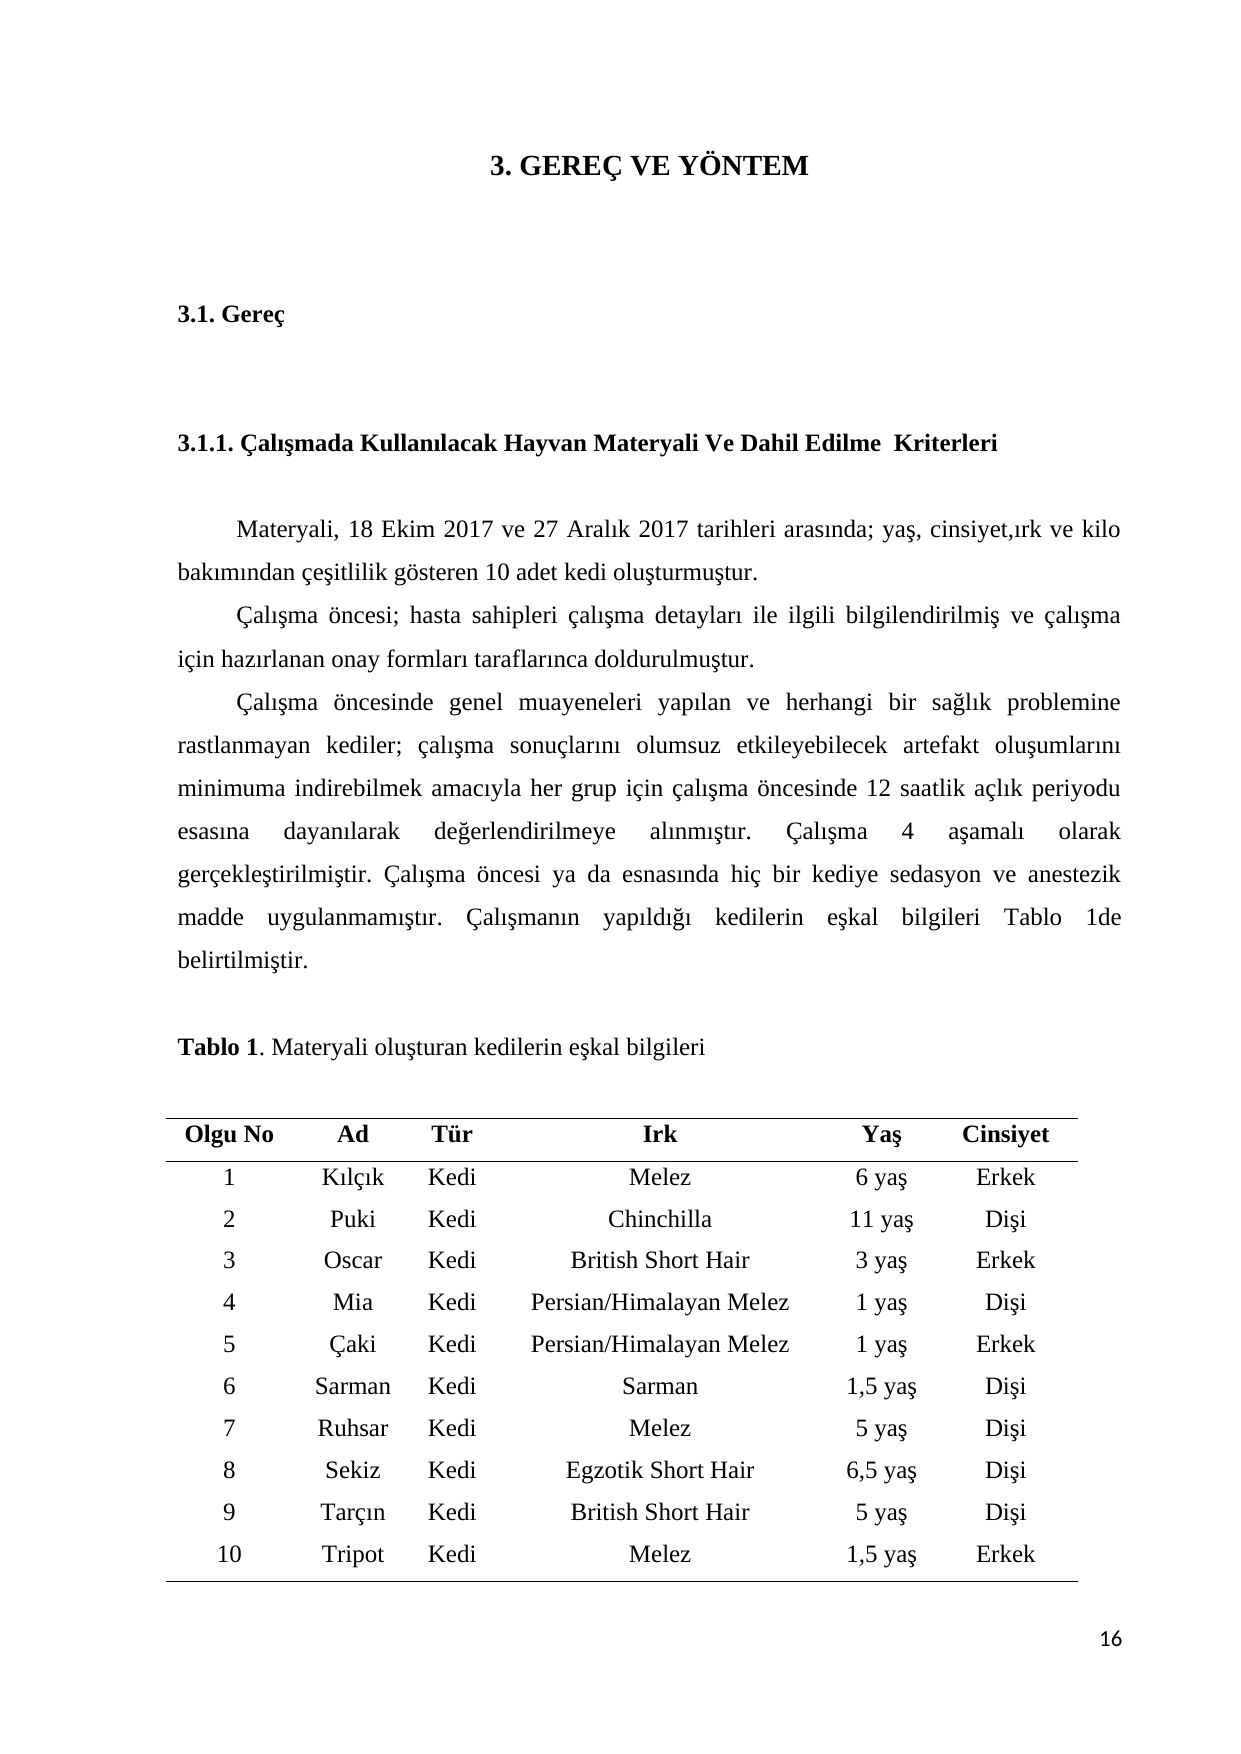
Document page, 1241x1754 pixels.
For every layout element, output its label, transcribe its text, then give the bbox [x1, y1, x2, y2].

table_cell British Short Hair [502, 1246, 830, 1287]
table_cell 1 yaş [830, 1288, 945, 1329]
table_cell Kedi [414, 1246, 502, 1287]
table_cell Kedi [414, 1204, 502, 1246]
table_cell Oscar [304, 1246, 413, 1287]
text 3.1.1. Çalışmada Kullanılacak Hayvan Materyali Ve Dahil Edilme Kriterleri [177, 428, 1122, 457]
table_cell Erkek [945, 1162, 1078, 1204]
table_cell Dişi [945, 1204, 1078, 1246]
table_cell Ad [304, 1119, 413, 1161]
table_cell Kedi [414, 1329, 502, 1371]
table_cell Kedi [414, 1413, 502, 1455]
table_header Tablo 1. Materyali oluşturan kedilerin eşkal bilgileri [166, 1032, 1078, 1118]
table_cell 1 yaş [830, 1329, 945, 1371]
table_cell 5 [166, 1329, 304, 1371]
table_cell 3 yaş [830, 1246, 945, 1287]
table_cell Çaki [304, 1329, 413, 1371]
table_cell Dişi [945, 1371, 1078, 1413]
table_cell Kedi [414, 1497, 502, 1539]
table_cell Tür [414, 1119, 502, 1161]
table_cell 6 yaş [830, 1162, 945, 1204]
table_cell 6 [166, 1371, 304, 1413]
table_cell Dişi [945, 1413, 1078, 1455]
table_cell Chinchilla [502, 1204, 830, 1246]
table_cell 11 yaş [830, 1204, 945, 1246]
table_cell Mia [304, 1288, 413, 1329]
table_cell 5 yaş [830, 1413, 945, 1455]
text 3.1. Gereç [177, 299, 1122, 327]
table_cell 2 [166, 1204, 304, 1246]
text 3. GEREÇ VE YÖNTEM [177, 148, 1122, 181]
table_cell Sarman [502, 1371, 830, 1413]
text Çalışma öncesinde genel muayeneleri yapılan ve herhangi bir sağlık problemine rastlanmayan kediler; çalışma sonuçlarını olumsuz etkileyebilecek artefakt oluşumlarını minimuma indirebilmek amacıyla her grup için çalışma öncesinde 12 saatlik açlık periyodu esasına dayanılarak değerlendirilmeye alınmıştır. Çalışma 4 aşamalı olarak gerçekleştirilmiştir. Çalışma öncesi ya da esnasında hiç bir kediye sedasyon ve anestezik madde uygulanmamıştır. Çalışmanın yapıldığı kedilerin eşkal bilgileri Tablo 1de belirtilmiştir. [177, 687, 1122, 974]
table_cell Cinsiyet [945, 1119, 1078, 1161]
table_cell Kedi [414, 1371, 502, 1413]
table_cell 6,5 yaş [830, 1455, 945, 1497]
table_cell Erkek [945, 1246, 1078, 1287]
table_cell Sekiz [304, 1455, 413, 1497]
table_cell 10 [166, 1539, 304, 1581]
table_cell Yaş [830, 1119, 945, 1161]
table_cell Olgu No [166, 1119, 304, 1161]
table_cell Egzotik Short Hair [502, 1455, 830, 1497]
text Materyali, 18 Ekim 2017 ve 27 Aralık 2017 tarihleri arasında; yaş, cinsiyet,ırk ve kilo bakımından çeşitlilik gösteren 10 adet kedi oluşturmuştur. [177, 514, 1122, 586]
table_cell Erkek [945, 1329, 1078, 1371]
table_cell 8 [166, 1455, 304, 1497]
table_cell Kılçık [304, 1162, 413, 1204]
table_cell Irk [502, 1119, 830, 1161]
table_cell 1,5 yaş [830, 1539, 945, 1581]
table_cell Melez [502, 1539, 830, 1581]
table_cell Tripot [304, 1539, 413, 1581]
table_cell Melez [502, 1413, 830, 1455]
table_cell Kedi [414, 1162, 502, 1204]
table_cell 4 [166, 1288, 304, 1329]
table_cell Ruhsar [304, 1413, 413, 1455]
text Çalışma öncesi; hasta sahipleri çalışma detayları ile ilgili bilgilendirilmiş ve çalışma için hazırlanan onay formları taraflarınca doldurulmuştur. [177, 601, 1122, 672]
table_cell 1 [166, 1162, 304, 1204]
table_cell Persian/Himalayan Melez [502, 1329, 830, 1371]
table_cell Erkek [945, 1539, 1078, 1581]
table_cell 3 [166, 1246, 304, 1287]
table_cell Melez [502, 1162, 830, 1204]
table_cell Dişi [945, 1288, 1078, 1329]
table_cell Kedi [414, 1288, 502, 1329]
table_cell Tarçın [304, 1497, 413, 1539]
table_cell Puki [304, 1204, 413, 1246]
table_cell Kedi [414, 1455, 502, 1497]
table_cell Sarman [304, 1371, 413, 1413]
table_cell Kedi [414, 1539, 502, 1581]
table_cell Dişi [945, 1455, 1078, 1497]
table_cell 1,5 yaş [830, 1371, 945, 1413]
table_cell 7 [166, 1413, 304, 1455]
table_cell British Short Hair [502, 1497, 830, 1539]
table_cell 9 [166, 1497, 304, 1539]
table_cell Persian/Himalayan Melez [502, 1288, 830, 1329]
table_cell 5 yaş [830, 1497, 945, 1539]
table_cell Dişi [945, 1497, 1078, 1539]
